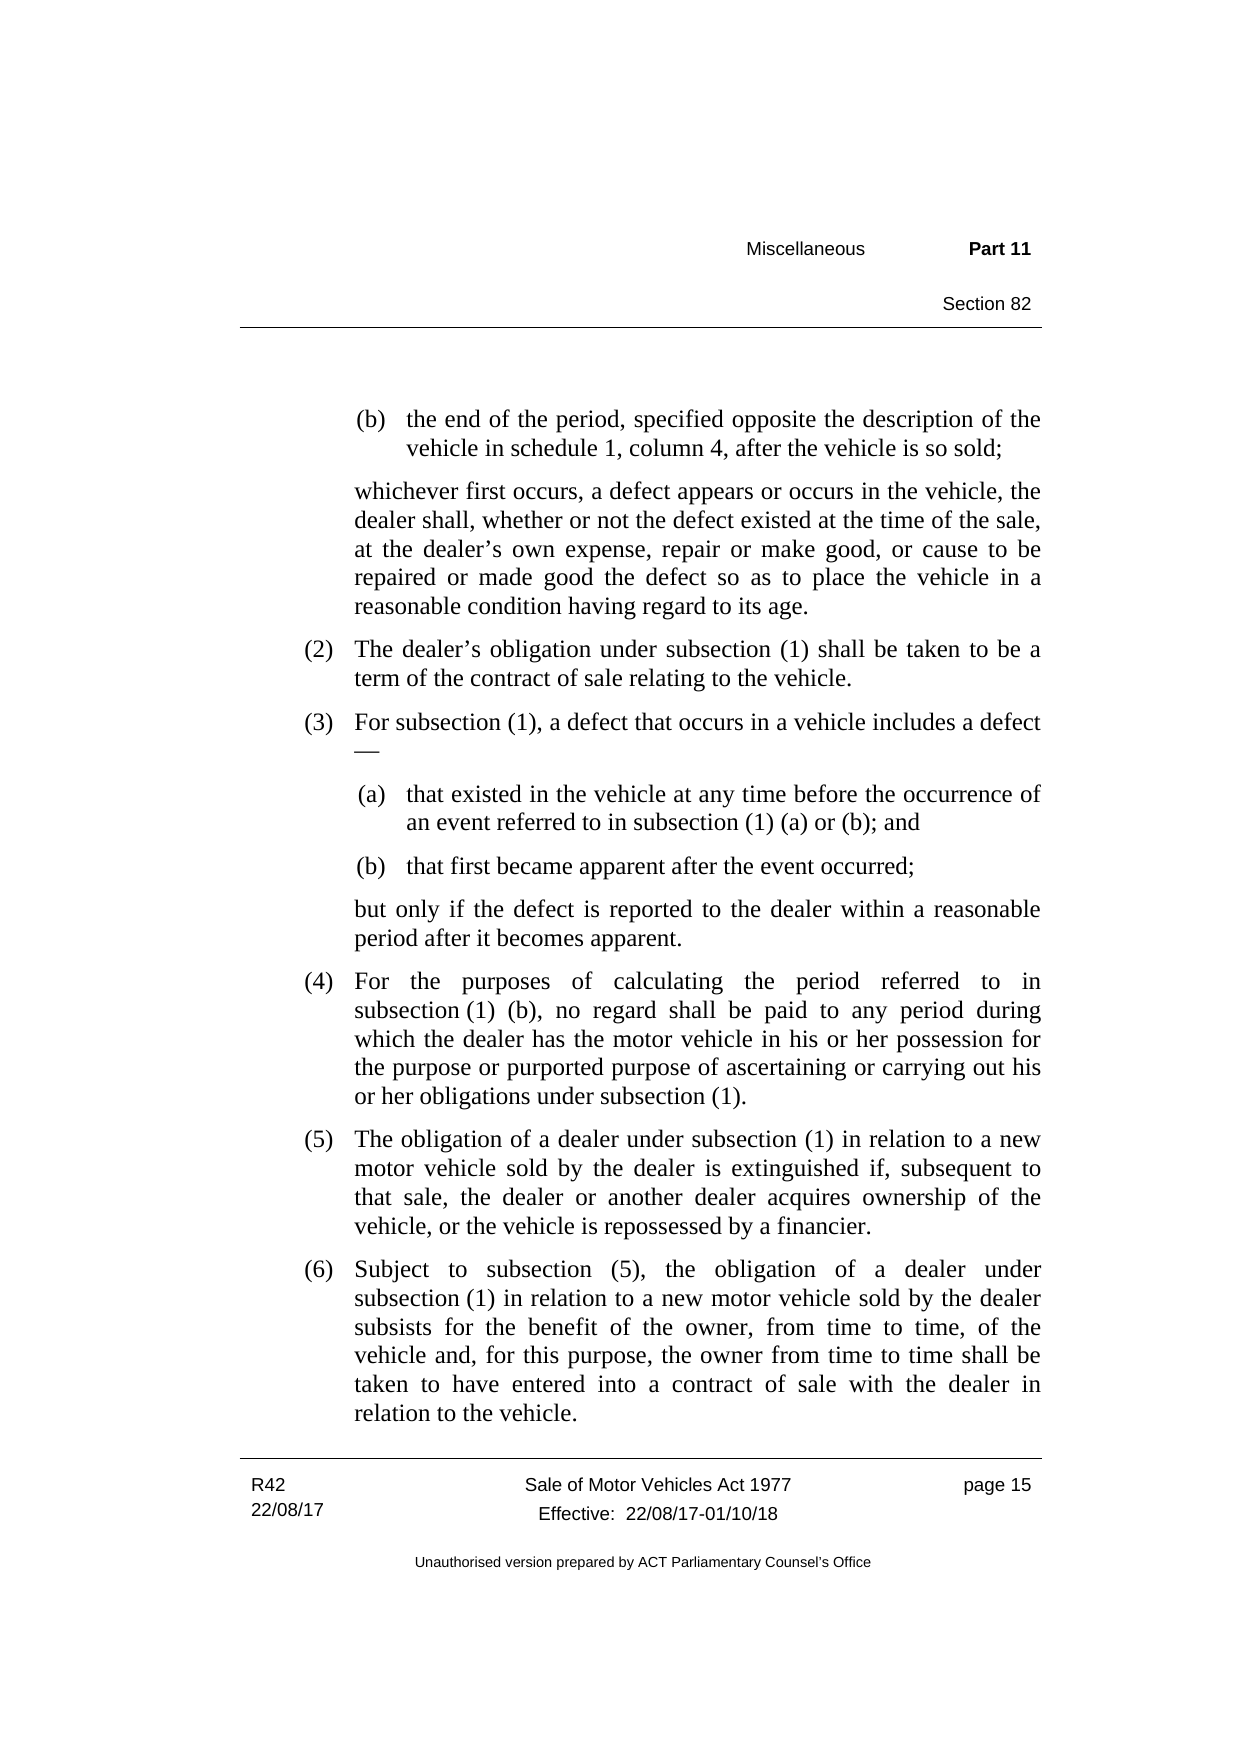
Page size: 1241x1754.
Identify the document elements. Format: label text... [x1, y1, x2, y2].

text (a) that existed in the vehicle at any time before the occurrence of an event referred to in subsection (1) (a) or (b); and [239, 779, 1042, 836]
text (6) Subject to subsection (5), the obligation of a dealer under subsection (1) in relation to a new motor vehicle sold by the dealer subsists for the benefit of the owner, from time to time, of the vehicle and, for this purpose, the owner from time to time shall be taken to have entered into a contract of sale with the dealer in relation to the vehicle. [239, 1254, 1042, 1427]
text but only if the defect is reported to the dealer within a reasonable period after it becomes apparent. [354, 894, 1042, 952]
text (3) For subsection (1), a defect that occurs in a vehicle includes a defect— [239, 707, 1042, 764]
text whichever first occurs, a defect appears or occurs in the vehicle, the dealer shall, whether or not the defect existed at the time of the sale, at the dealer’s own expense, repair or make good, or cause to be repaired or made good the defect so as to place the vehicle in a reasonable condition having regard to its age. [354, 476, 1042, 620]
text (5) The obligation of a dealer under subsection (1) in relation to a new motor vehicle sold by the dealer is extinguished if, subsequent to that sale, the dealer or another dealer acquires ownership of the vehicle, or the vehicle is repossessed by a financier. [239, 1124, 1042, 1239]
text (4) For the purposes of calculating the period referred to in subsection (1) (b), no regard shall be paid to any period during which the dealer has the motor vehicle in his or her possession for the purpose or purported purpose of ascertaining or carrying out his or her obligations under subsection (1). [239, 966, 1042, 1110]
text (b) that first became apparent after the event occurred; [239, 851, 1042, 879]
text (2) The dealer’s obligation under subsection (1) shall be taken to be a term of the contract of sale relating to the vehicle. [239, 634, 1042, 692]
text (b) the end of the period, specified opposite the description of the vehicle in schedule 1, column 4, after the vehicle is so sold; [239, 404, 1042, 462]
